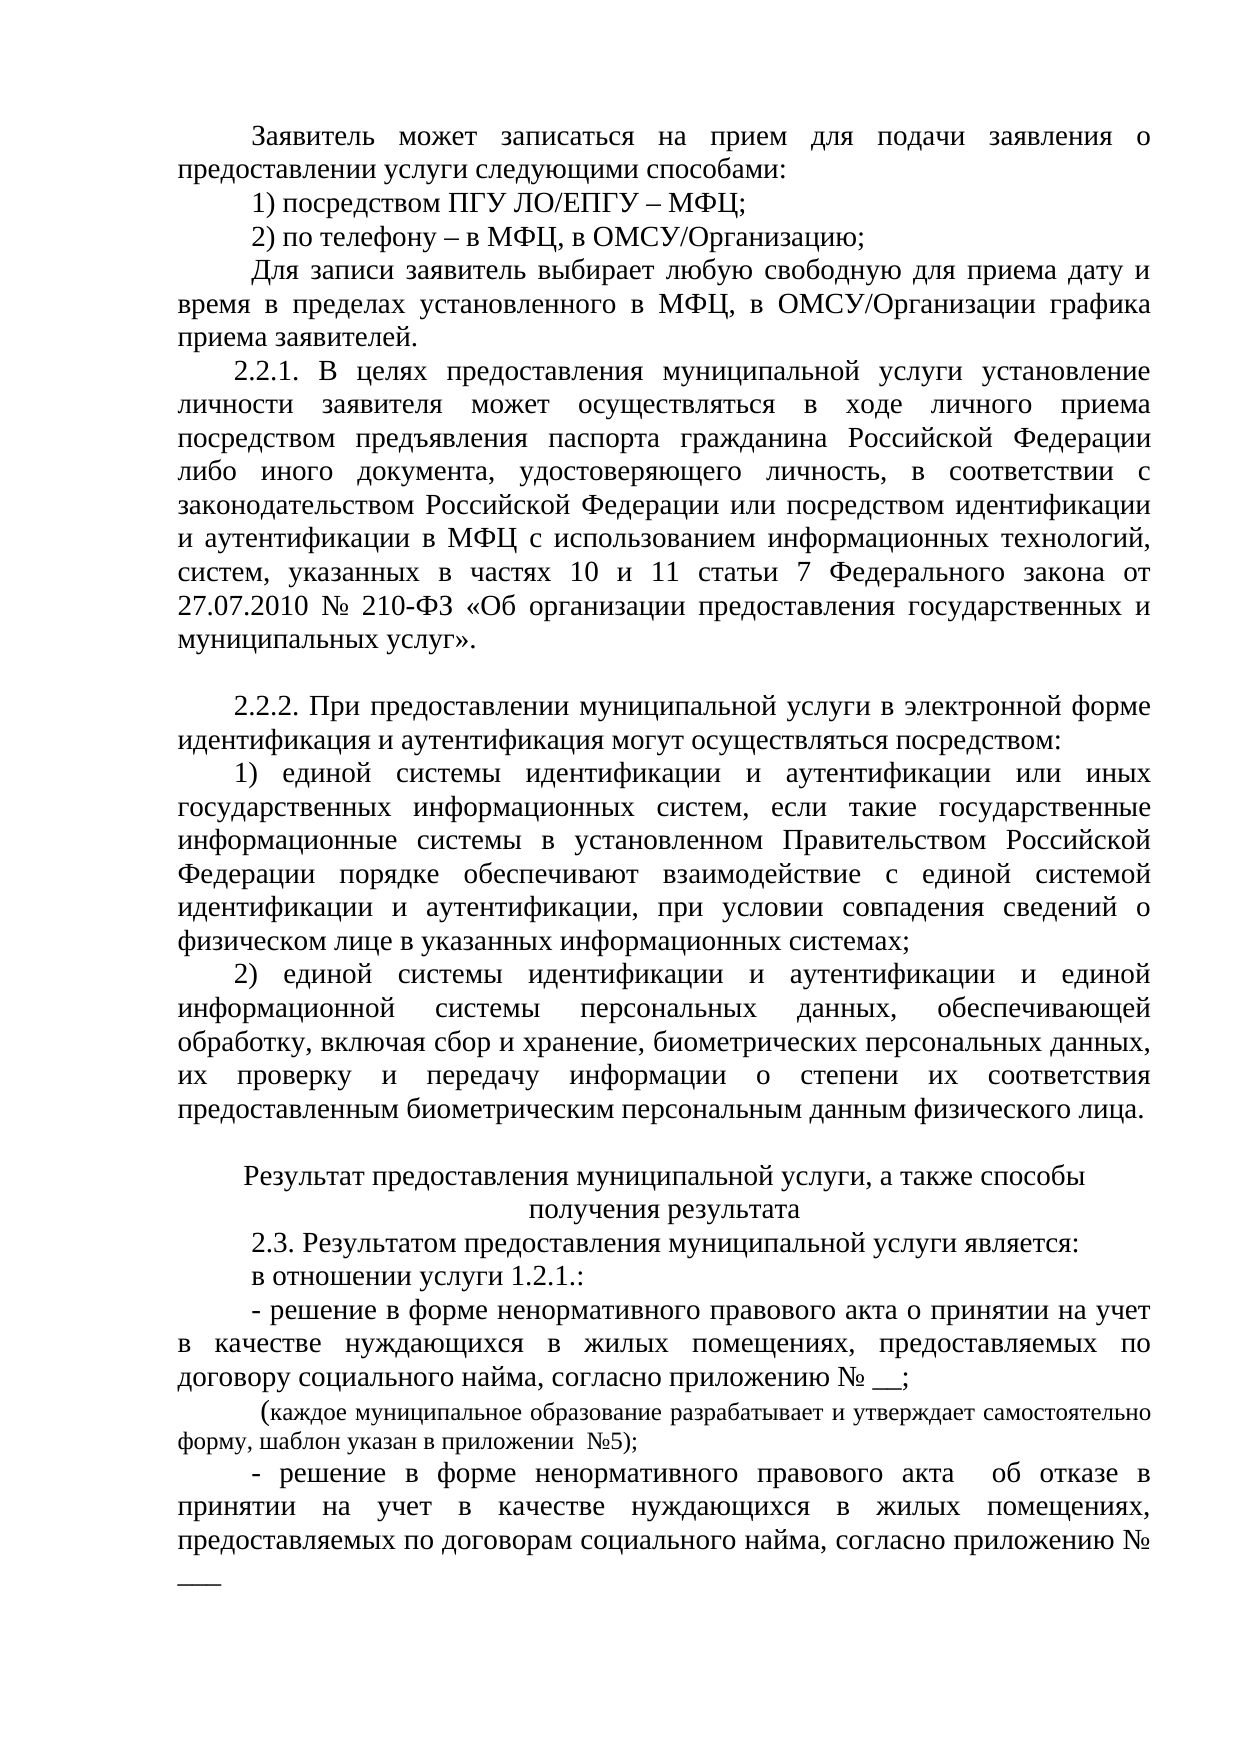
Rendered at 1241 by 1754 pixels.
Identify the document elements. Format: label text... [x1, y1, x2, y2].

text 1) единой системы идентификации и аутентификации или иных государственных информационных систем, если такие государственные информационные системы в установленном Правительством Российской Федерации порядке обеспечивают взаимодействие с единой системой идентификации и аутентификации, при условии совпадения сведений о физическом лице в указанных информационных системах; [177, 755, 1152, 957]
text 2.2.1. В целях предоставления муниципальной услуги установление личности заявителя может осуществляться в ходе личного приема посредством предъявления паспорта гражданина Российской Федерации либо иного документа, удостоверяющего личность, в соответствии с законодательством Российской Федерации или посредством идентификации и аутентификации в МФЦ с использованием информационных технологий, систем, указанных в частях 10 и 11 статьи 7 Федерального закона от 27.07.2010 № 210-ФЗ «Об организации предоставления государственных и муниципальных услуг». [177, 353, 1152, 655]
text в отношении услуги 1.2.1.: [177, 1258, 1152, 1292]
text Результат предоставления муниципальной услуги, а также способы получения результата [177, 1158, 1152, 1225]
text 2.3. Результатом предоставления муниципальной услуги является: [177, 1225, 1152, 1258]
text (каждое муниципальное образование разрабатывает и утверждает самостоятельно форму, шаблон указан в приложении №5); [177, 1393, 1152, 1455]
text 2.2.2. При предоставлении муниципальной услуги в электронной форме идентификация и аутентификация могут осуществляться посредством: [177, 688, 1152, 755]
text Для записи заявитель выбирает любую свободную для приема дату и время в пределах установленного в МФЦ, в ОМСУ/Организации графика приема заявителей. [177, 252, 1152, 353]
text - решение в форме ненормативного правового акта о принятии на учет в качестве нуждающихся в жилых помещениях, предоставляемых по договору социального найма, согласно приложению № __; [177, 1292, 1152, 1393]
text 2) по телефону – в МФЦ, в ОМСУ/Организацию; [177, 219, 1152, 252]
text - решение в форме ненормативного правового акта об отказе в принятии на учет в качестве нуждающихся в жилых помещениях, предоставляемых по договорам социального найма, согласно приложению № ___ [177, 1455, 1152, 1589]
text 2) единой системы идентификации и аутентификации и единой информационной системы персональных данных, обеспечивающей обработку, включая сбор и хранение, биометрических персональных данных, их проверку и передачу информации о степени их соответствия предоставленным биометрическим персональным данным физического лица. [177, 957, 1152, 1124]
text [177, 118, 1152, 185]
text 1) посредством ПГУ ЛО/ЕПГУ – МФЦ; [177, 185, 1152, 219]
